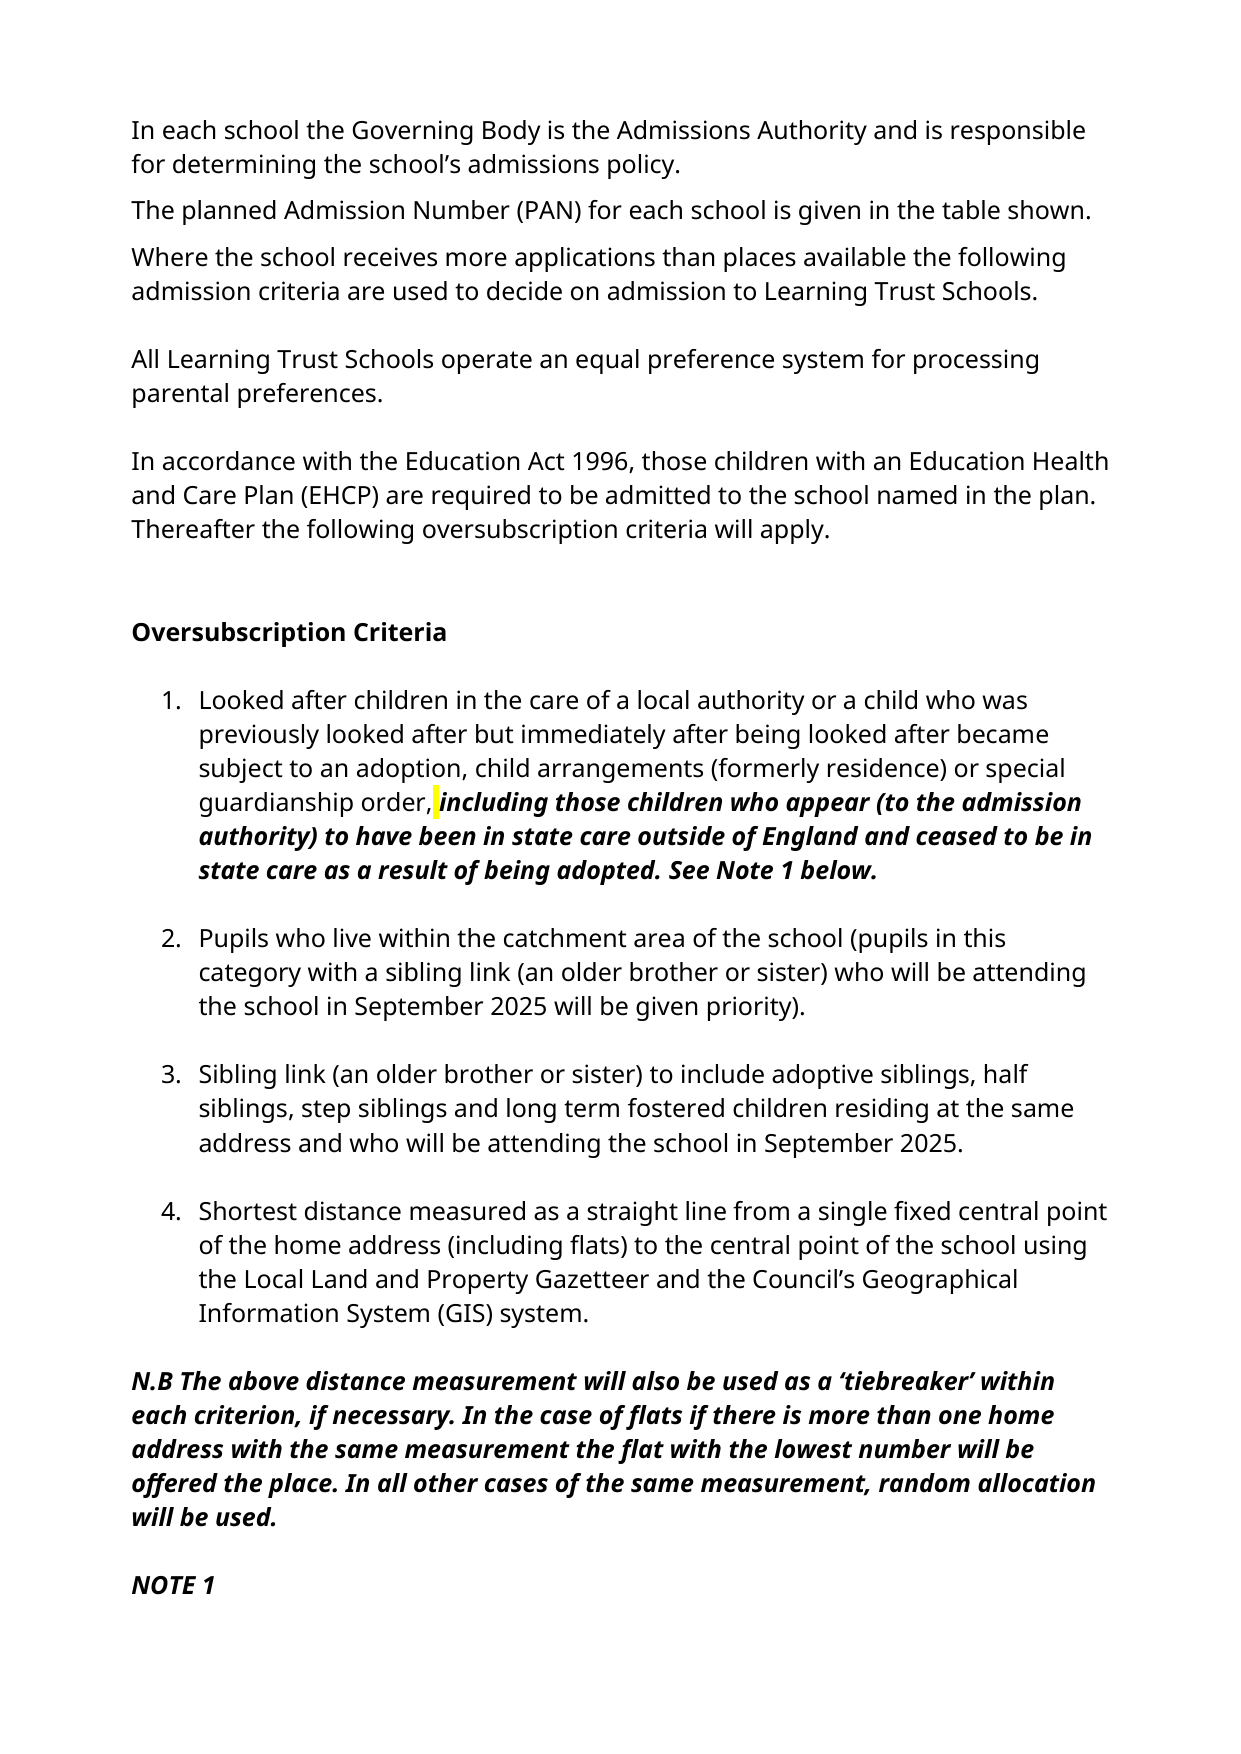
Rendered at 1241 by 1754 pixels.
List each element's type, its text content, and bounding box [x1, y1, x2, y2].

text The planned Admission Number (PAN) for each school is given in the table shown. [131, 193, 1110, 227]
list Sibling link (an older brother or sister) to include adoptive siblings, half siblings, step siblings and long term fostered children residing at the same address and who will be attending the school in September 2025. [161, 1057, 1110, 1159]
text Oversubscription Criteria [131, 614, 1110, 648]
text Where the school receives more applications than places available the following admission criteria are used to decide on admission to Learning Trust Schools. [131, 239, 1110, 308]
text N.B The above distance measurement will also be used as a ‘tiebreaker’ within each criterion, if necessary. In the case of flats if there is more than one home address with the same measurement the flat with the lowest number will be offered the place. In all other cases of the same measurement, random allocation will be used. [131, 1364, 1110, 1534]
text In each school the Governing Body is the Admissions Authority and is responsible for determining the school’s admissions policy. [131, 112, 1110, 181]
text All Learning Trust Schools operate an equal preference system for processing parental preferences. [131, 342, 1110, 410]
list Looked after children in the care of a local authority or a child who was previously looked after but immediately after being looked after became subject to an adoption, child arrangements (formerly residence) or special guardianship order, including those children who appear (to the admission authority) to have been in state care outside of England and ceased to be in state care as a result of being adopted. See Note 1 below. [161, 682, 1110, 887]
text In accordance with the Education Act 1996, those children with an Education Health and Care Plan (EHCP) are required to be admitted to the school named in the plan. Thereafter the following oversubscription criteria will apply. [131, 444, 1110, 546]
text NOTE 1 [131, 1568, 1110, 1602]
list Shortest distance measured as a straight line from a single fixed central point of the home address (including flats) to the central point of the school using the Local Land and Property Gazetteer and the Council’s Geographical Information System (GIS) system. [161, 1193, 1110, 1329]
list Pupils who live within the catchment area of the school (pupils in this category with a sibling link (an older brother or sister) who will be attending the school in September 2025 will be given priority). [161, 921, 1110, 1023]
